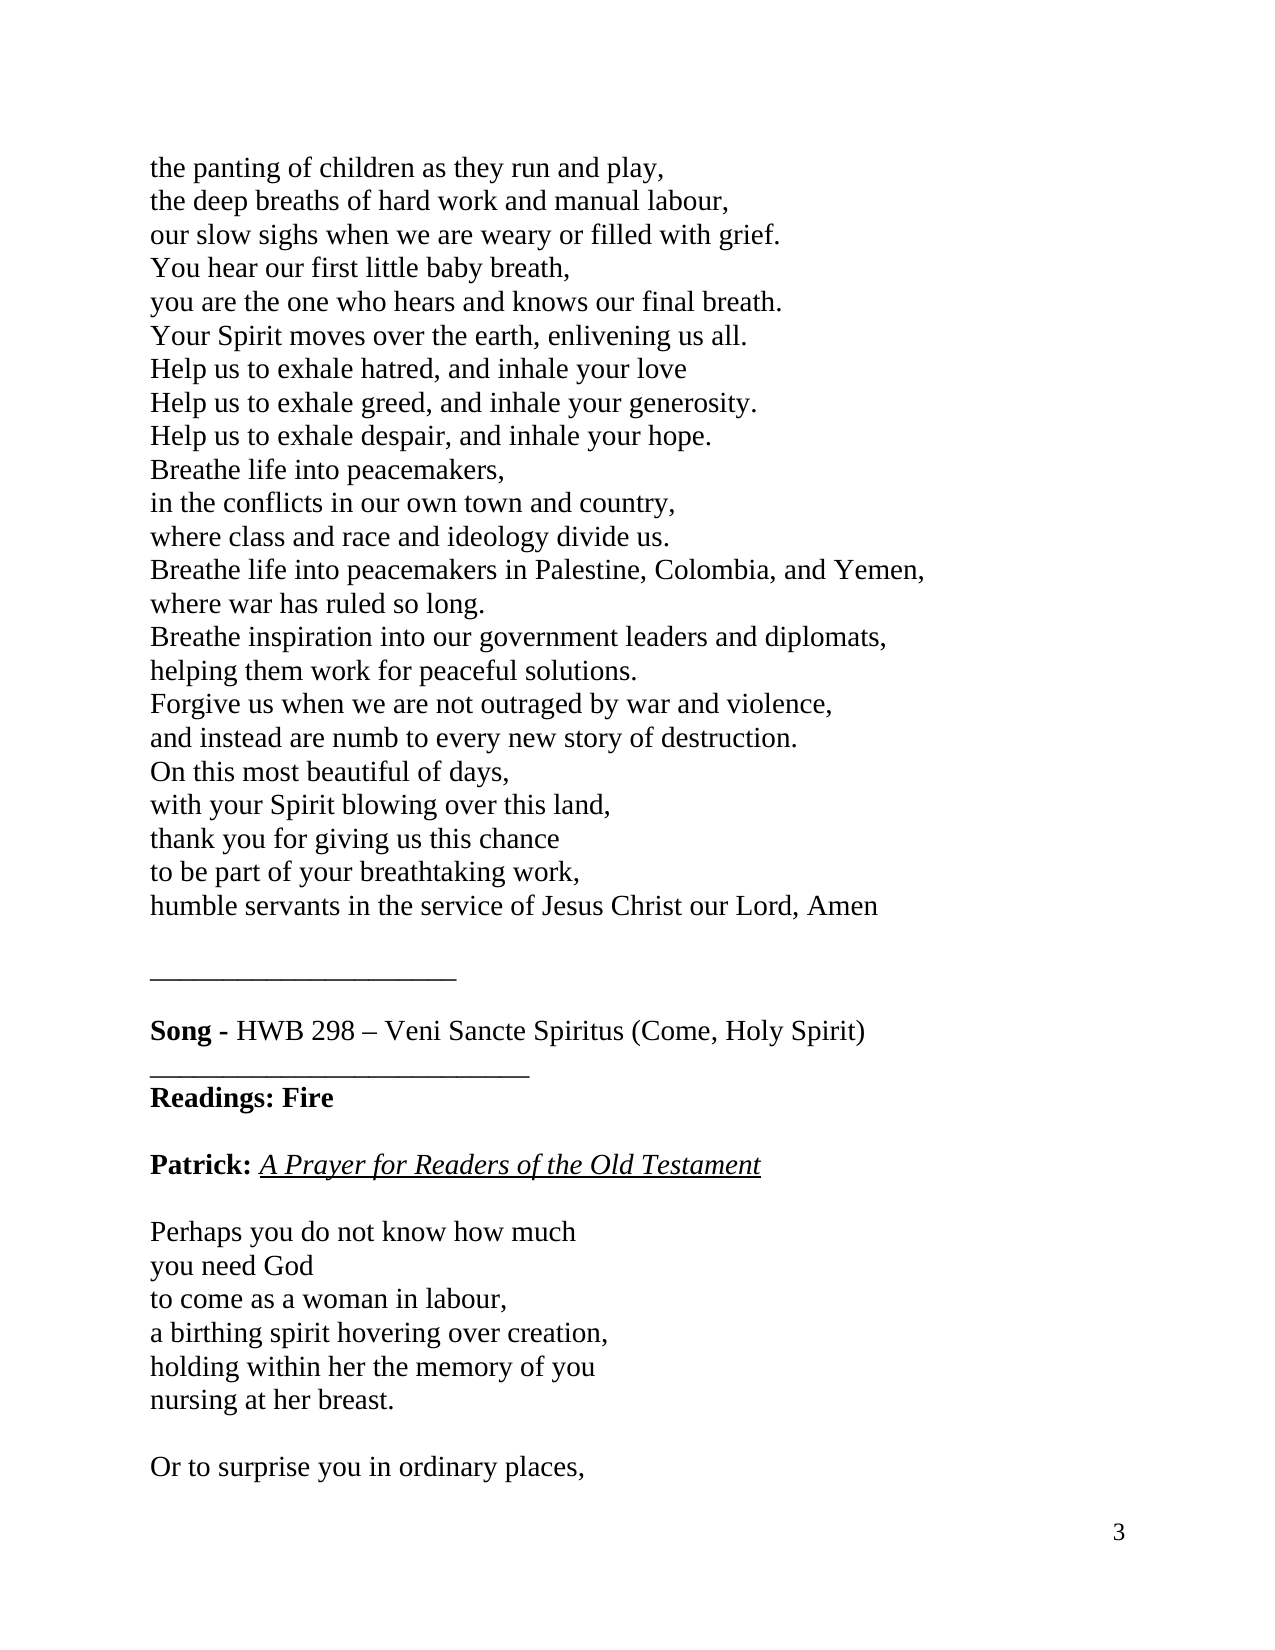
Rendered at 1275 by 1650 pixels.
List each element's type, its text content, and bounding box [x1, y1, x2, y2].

text __________________________ [150, 1047, 1125, 1080]
text Perhaps you do not know how much [150, 1214, 1125, 1248]
text you need God [150, 1248, 1125, 1282]
text a birthing spirit hovering over creation, [150, 1315, 1125, 1349]
text Song - HWB 298 – Veni Sancte Spiritus (Come, Holy Spirit) [150, 1013, 1125, 1047]
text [150, 150, 1125, 586]
text Or to surprise you in ordinary places, [150, 1449, 1125, 1483]
text where war has ruled so long. Breathe inspiration into our government leaders and diplomats, helping them work for peaceful solutions. Forgive us when we are not outraged by war and violence, and instead are numb to every new story of destruction. On this most beautiful of days, with your Spirit blowing over this land, thank you for giving us this chance to be part of your breathtaking work, humble servants in the service of Jesus Christ our Lord, Amen [150, 586, 1125, 921]
text to come as a woman in labour, [150, 1282, 1125, 1315]
text Readings: Fire [150, 1080, 1125, 1114]
text nursing at her breast. [150, 1382, 1125, 1416]
text holding within her the memory of you [150, 1349, 1125, 1382]
text _____________________ [150, 951, 1125, 984]
text Patrick: A Prayer for Readers of the Old Testament [150, 1147, 1125, 1181]
